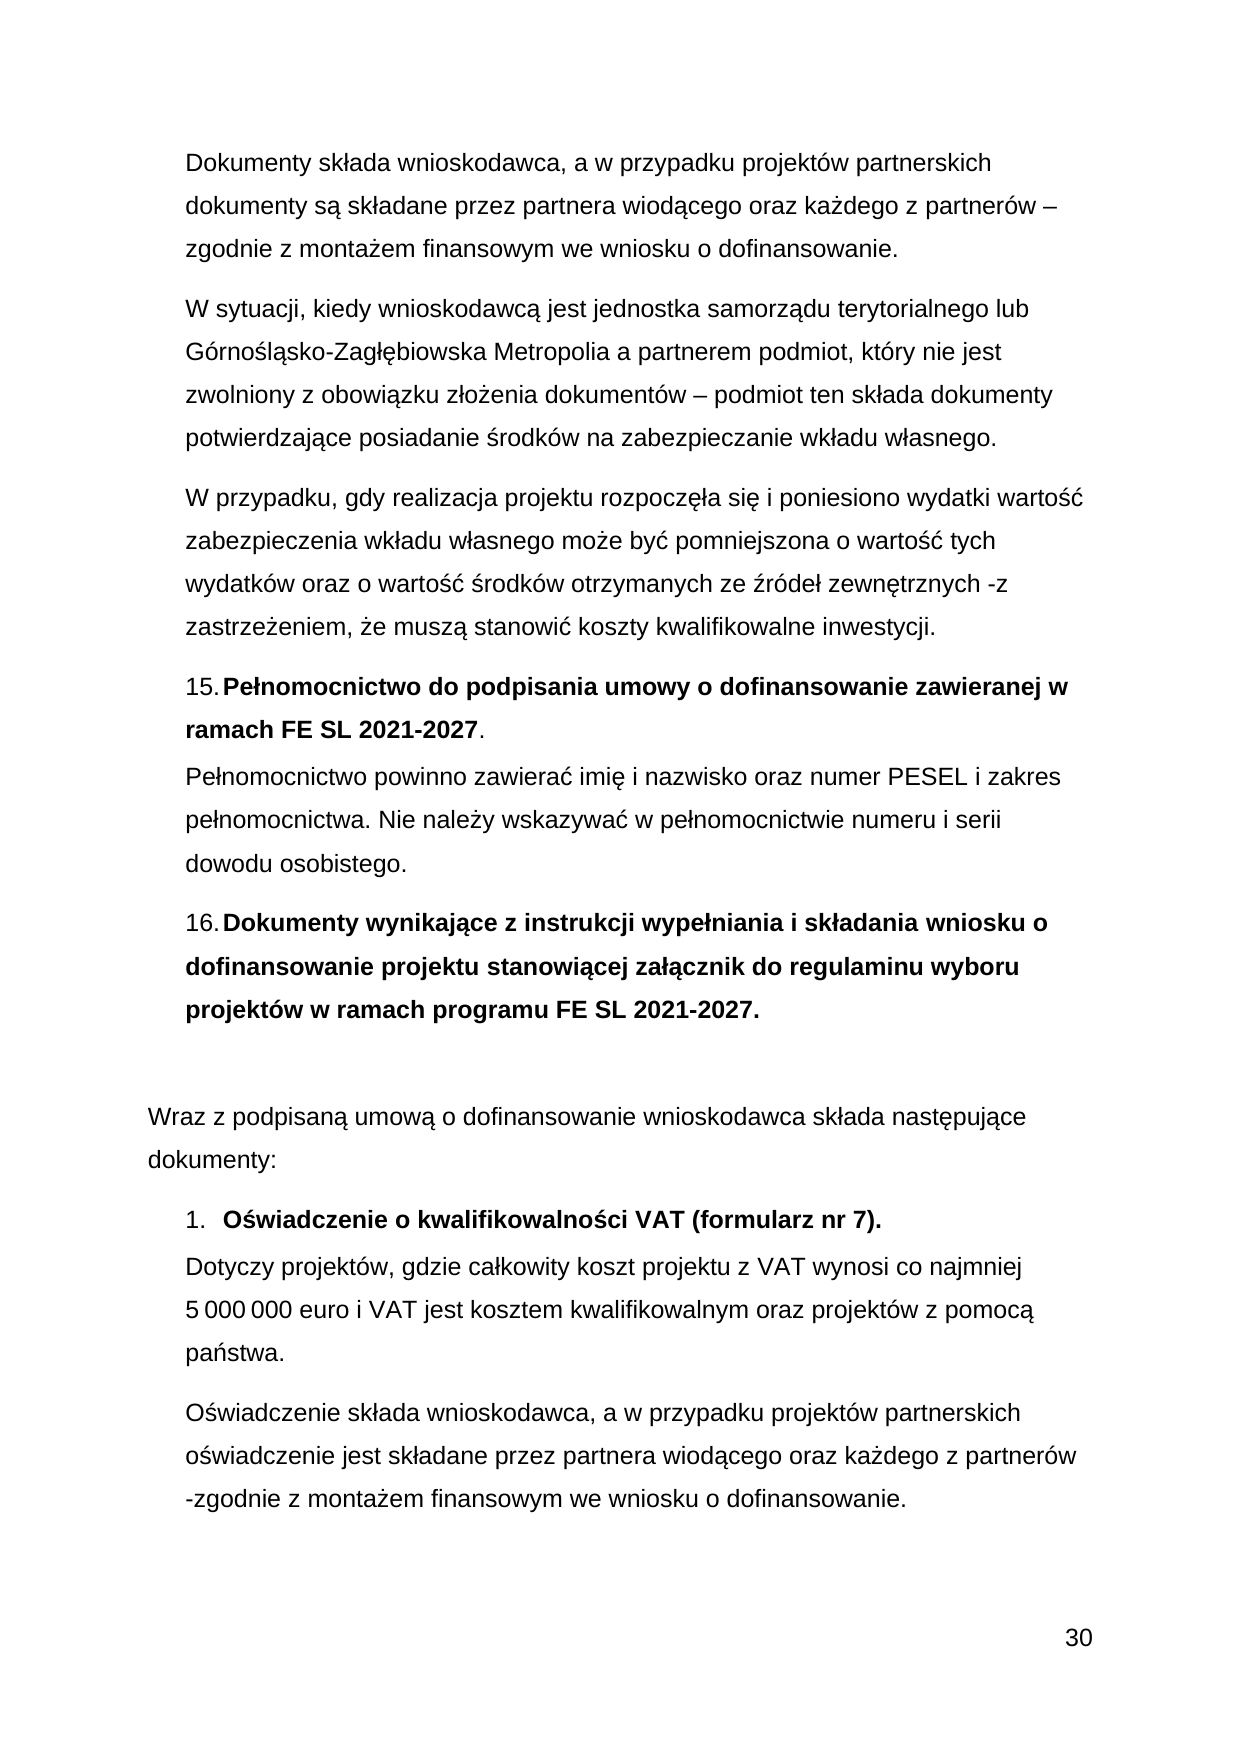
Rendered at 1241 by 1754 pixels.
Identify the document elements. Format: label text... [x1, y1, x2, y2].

text Dokumenty składa wnioskodawca, a w przypadku projektów partnerskich dokumenty są składane przez partnera wiodącego oraz każdego z partnerów – zgodnie z montażem finansowym we wniosku o dofinansowanie. [185, 148, 1093, 263]
text Wraz z podpisaną umową o dofinansowanie wnioskodawca składa następujące dokumenty: [148, 1102, 1093, 1174]
list Dokumenty wynikające z instrukcji wypełniania i składania wniosku o dofinansowanie projektu stanowiącej załącznik do regulaminu wyboru projektów w ramach programu FE SL 2021-2027. [185, 908, 1093, 1023]
list Oświadczenie o kwalifikowalności VAT (formularz nr 7). [185, 1205, 1093, 1233]
text Oświadczenie składa wnioskodawca, a w przypadku projektów partnerskich oświadczenie jest składane przez partnera wiodącego oraz każdego z partnerów -zgodnie z montażem finansowym we wniosku o dofinansowanie. [185, 1398, 1093, 1513]
list Pełnomocnictwo do podpisania umowy o dofinansowanie zawieranej w ramach FE SL 2021-2027. [185, 672, 1093, 744]
text W sytuacji, kiedy wnioskodawcą jest jednostka samorządu terytorialnego lub Górnośląsko-Zagłębiowska Metropolia a partnerem podmiot, który nie jest zwolniony z obowiązku złożenia dokumentów – podmiot ten składa dokumenty potwierdzające posiadanie środków na zabezpieczanie wkładu własnego. [185, 294, 1093, 452]
text Dotyczy projektów, gdzie całkowity koszt projektu z VAT wynosi co najmniej 5 000 000 euro i VAT jest kosztem kwalifikowalnym oraz projektów z pomocą państwa. [185, 1252, 1093, 1367]
text Pełnomocnictwo powinno zawierać imię i nazwisko oraz numer PESEL i zakres pełnomocnictwa. Nie należy wskazywać w pełnomocnictwie numeru i serii dowodu osobistego. [185, 762, 1093, 877]
text W przypadku, gdy realizacja projektu rozpoczęła się i poniesiono wydatki wartość zabezpieczenia wkładu własnego może być pomniejszona o wartość tych wydatków oraz o wartość środków otrzymanych ze źródeł zewnętrznych -z zastrzeżeniem, że muszą stanowić koszty kwalifikowalne inwestycji. [185, 483, 1093, 641]
